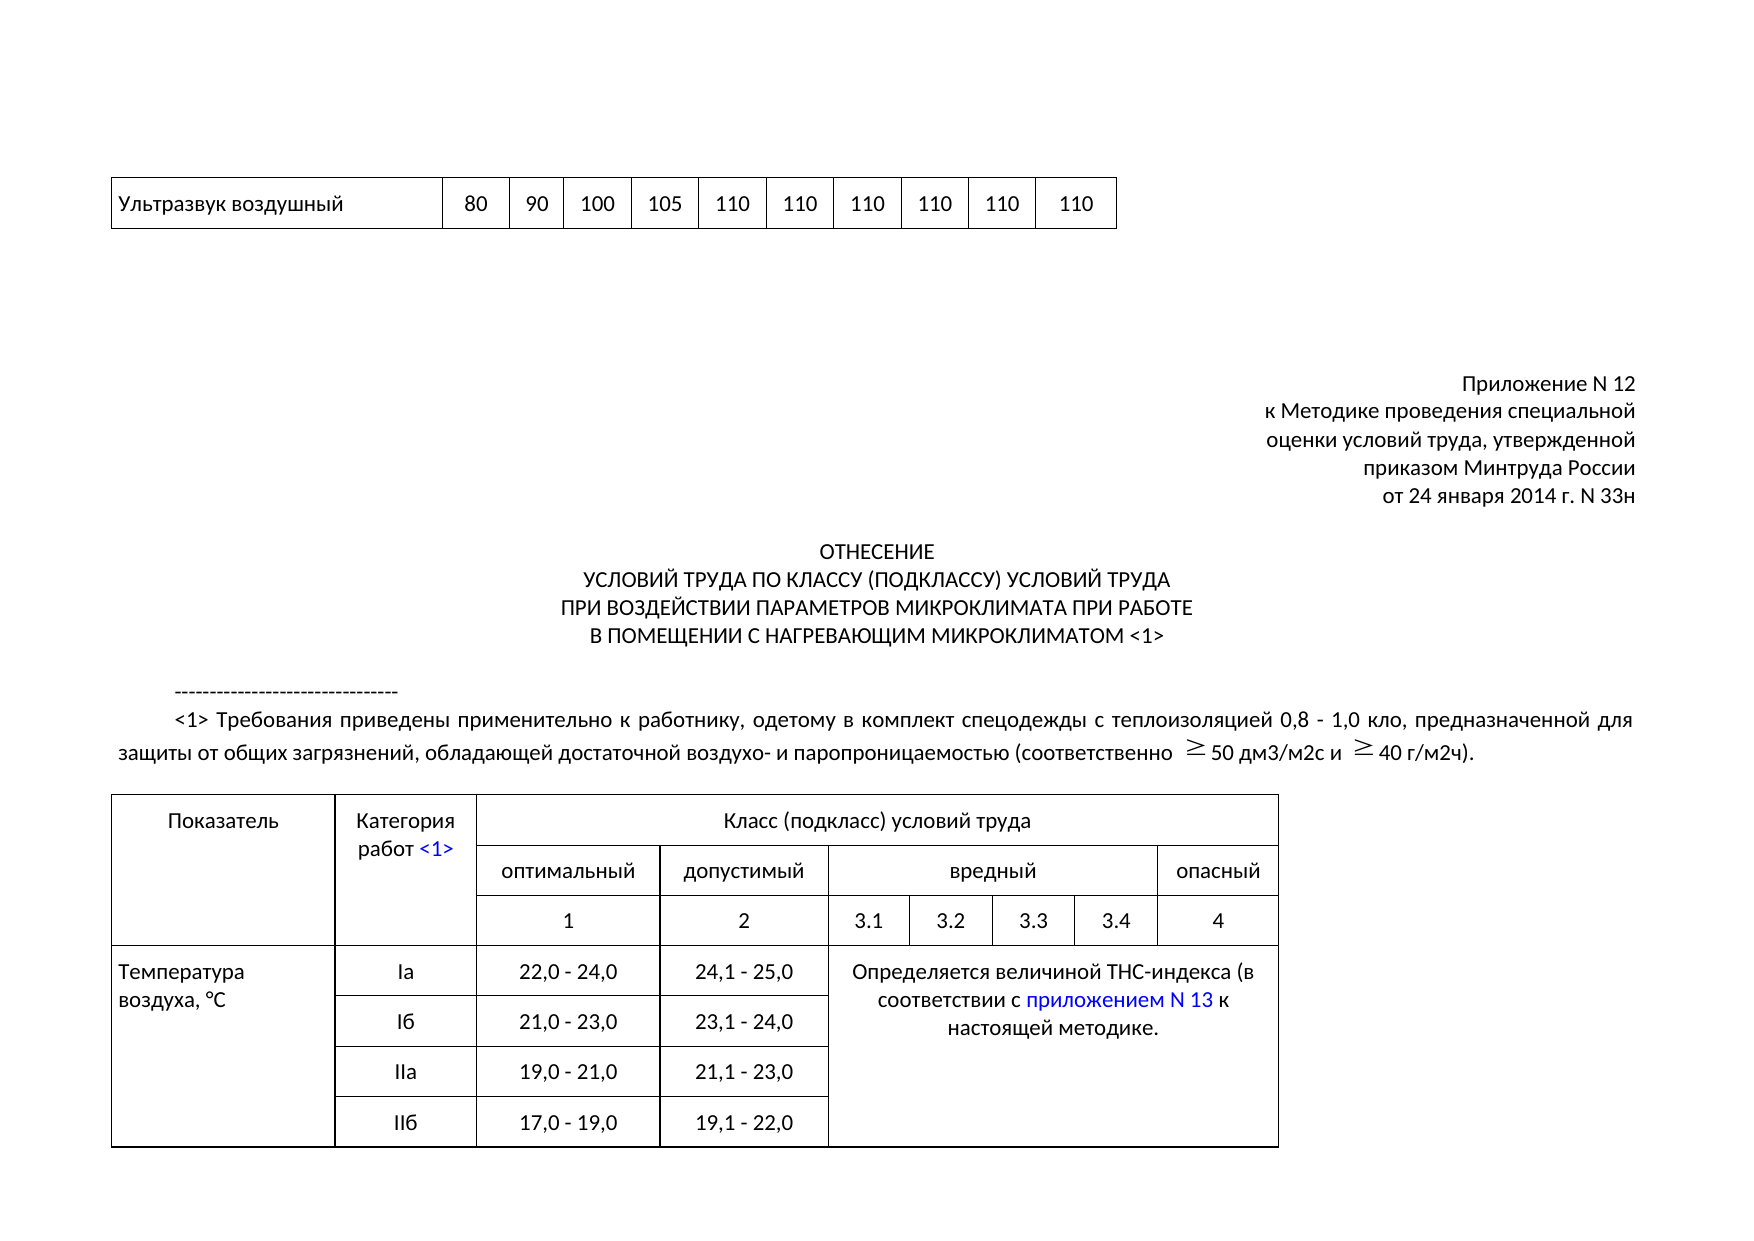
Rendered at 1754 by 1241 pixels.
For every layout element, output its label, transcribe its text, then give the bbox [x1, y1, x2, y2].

text от 24 января 2014 г. N 33н [118, 481, 1636, 509]
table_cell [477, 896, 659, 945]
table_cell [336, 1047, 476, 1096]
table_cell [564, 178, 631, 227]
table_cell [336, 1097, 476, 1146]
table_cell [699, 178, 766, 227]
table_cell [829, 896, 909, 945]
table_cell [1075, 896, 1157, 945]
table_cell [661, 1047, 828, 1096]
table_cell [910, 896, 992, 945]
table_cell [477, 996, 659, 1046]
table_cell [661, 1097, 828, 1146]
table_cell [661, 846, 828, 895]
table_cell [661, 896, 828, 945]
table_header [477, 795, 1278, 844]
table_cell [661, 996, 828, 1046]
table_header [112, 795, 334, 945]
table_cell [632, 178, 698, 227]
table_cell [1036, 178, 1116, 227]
text В ПОМЕЩЕНИИ С НАГРЕВАЮЩИМ МИКРОКЛИМАТОМ <1> [118, 621, 1636, 649]
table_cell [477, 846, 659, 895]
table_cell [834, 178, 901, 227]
text к Методике проведения специальной [118, 397, 1636, 425]
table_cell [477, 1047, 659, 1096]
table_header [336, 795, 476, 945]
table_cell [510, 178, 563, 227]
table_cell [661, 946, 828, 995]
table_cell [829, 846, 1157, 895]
text Приложение N 12 [118, 369, 1636, 397]
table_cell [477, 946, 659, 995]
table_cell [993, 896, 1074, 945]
text приказом Минтруда России [118, 453, 1636, 481]
text оценки условий труда, утвержденной [118, 425, 1636, 453]
text <1> Требования приведены применительно к работнику, одетому в комплект спецодежды с теплоизоляцией 0,8 - 1,0 кло, предназначенной для защиты от общих загрязнений, обладающей достаточной воздухо- и паропроницаемостью (соответственно 50 дм3/м2с и 40 г/м2ч). [118, 705, 1636, 766]
text -------------------------------- [118, 677, 1636, 705]
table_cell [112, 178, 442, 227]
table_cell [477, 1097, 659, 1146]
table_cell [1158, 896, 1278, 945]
text ПРИ ВОЗДЕЙСТВИИ ПАРАМЕТРОВ МИКРОКЛИМАТА ПРИ РАБОТЕ [118, 593, 1636, 621]
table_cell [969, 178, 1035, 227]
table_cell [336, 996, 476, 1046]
text ОТНЕСЕНИЕ [118, 537, 1636, 565]
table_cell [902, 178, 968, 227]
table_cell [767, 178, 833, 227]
text УСЛОВИЙ ТРУДА ПО КЛАССУ (ПОДКЛАССУ) УСЛОВИЙ ТРУДА [118, 565, 1636, 593]
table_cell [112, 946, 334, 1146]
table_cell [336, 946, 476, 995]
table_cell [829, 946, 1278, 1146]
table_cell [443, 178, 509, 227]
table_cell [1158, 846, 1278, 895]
